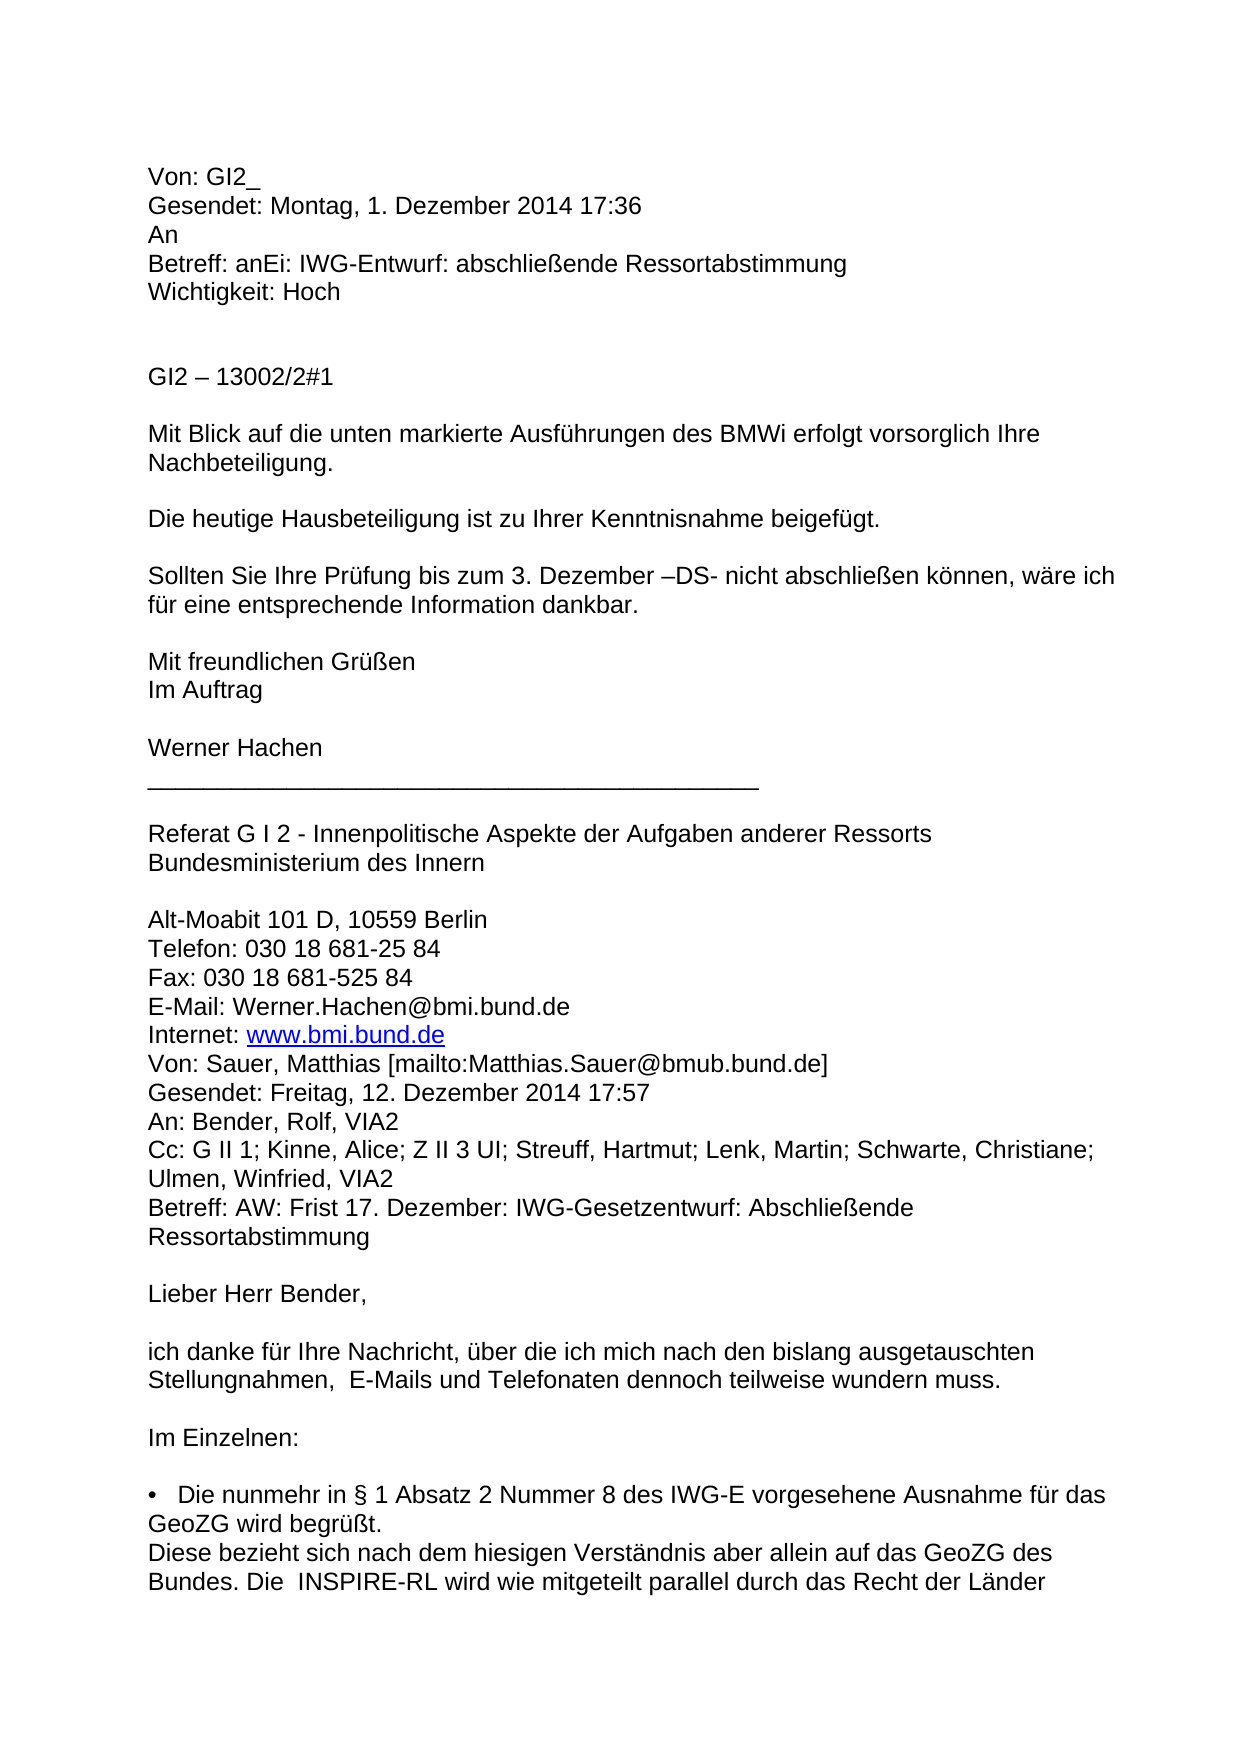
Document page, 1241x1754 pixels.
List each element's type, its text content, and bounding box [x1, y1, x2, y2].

text Im Einzelnen: [148, 1423, 1122, 1452]
text Telefon: 030 18 681-25 84 [148, 934, 1122, 963]
text Im Auftrag [148, 676, 1122, 704]
text Gesendet: Freitag, 12. Dezember 2014 17:57 [148, 1078, 1122, 1107]
text Fax: 030 18 681-525 84 [148, 963, 1122, 992]
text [148, 1538, 1122, 1596]
text Betreff: anEi: IWG-Entwurf: abschließende Ressortabstimmung [148, 249, 1122, 277]
text E-Mail: Werner.Hachen@bmi.bund.de [148, 992, 1122, 1021]
text Alt-Moabit 101 D, 10559 Berlin [148, 906, 1122, 934]
text Internet: www.bmi.bund.de [148, 1021, 1122, 1049]
text Bundesministerium des Innern [148, 848, 1122, 877]
text Gesendet: Montag, 1. Dezember 2014 17:36 [148, 191, 1122, 220]
text Werner Hachen [148, 733, 1122, 762]
text Mit freundlichen Grüßen [148, 647, 1122, 676]
text Wichtigkeit: Hoch [148, 277, 1122, 306]
text An: Bender, Rolf, VIA2 [148, 1107, 1122, 1136]
text Lieber Herr Bender, [148, 1279, 1122, 1308]
text Von: GI2_ [148, 162, 1122, 191]
text Betreff: AW: Frist 17. Dezember: IWG-Gesetzentwurf: Abschließende Ressortabstimmung [148, 1193, 1122, 1251]
text An [148, 220, 1122, 249]
text Mit Blick auf die unten markierte Ausführungen des BMWi erfolgt vorsorglich Ihre Nachbeteiligung. [148, 419, 1122, 476]
text Referat G I 2 - Innenpolitische Aspekte der Aufgaben anderer Ressorts [148, 819, 1122, 848]
text • Die nunmehr in § 1 Absatz 2 Nummer 8 des IWG-E vorgesehene Ausnahme für das GeoZG wird begrüßt. [148, 1481, 1122, 1538]
text Von: Sauer, Matthias [mailto:Matthias.Sauer@bmub.bund.de] [148, 1049, 1122, 1078]
text Cc: G II 1; Kinne, Alice; Z II 3 UI; Streuff, Hartmut; Lenk, Martin; Schwarte, Christiane; Ulmen, Winfried, VIA2 [148, 1136, 1122, 1193]
text ____________________________________________ [148, 762, 1122, 791]
text ich danke für Ihre Nachricht, über die ich mich nach den bislang ausgetauschten Stellungnahmen, E-Mails und Telefonaten dennoch teilweise wundern muss. [148, 1337, 1122, 1394]
text Die heutige Hausbeteiligung ist zu Ihrer Kenntnisnahme beigefügt. [148, 504, 1122, 533]
text GI2 – 13002/2#1 [148, 362, 1122, 391]
text Sollten Sie Ihre Prüfung bis zum 3. Dezember –DS- nicht abschließen können, wäre ich für eine entsprechende Information dankbar. [148, 561, 1122, 619]
